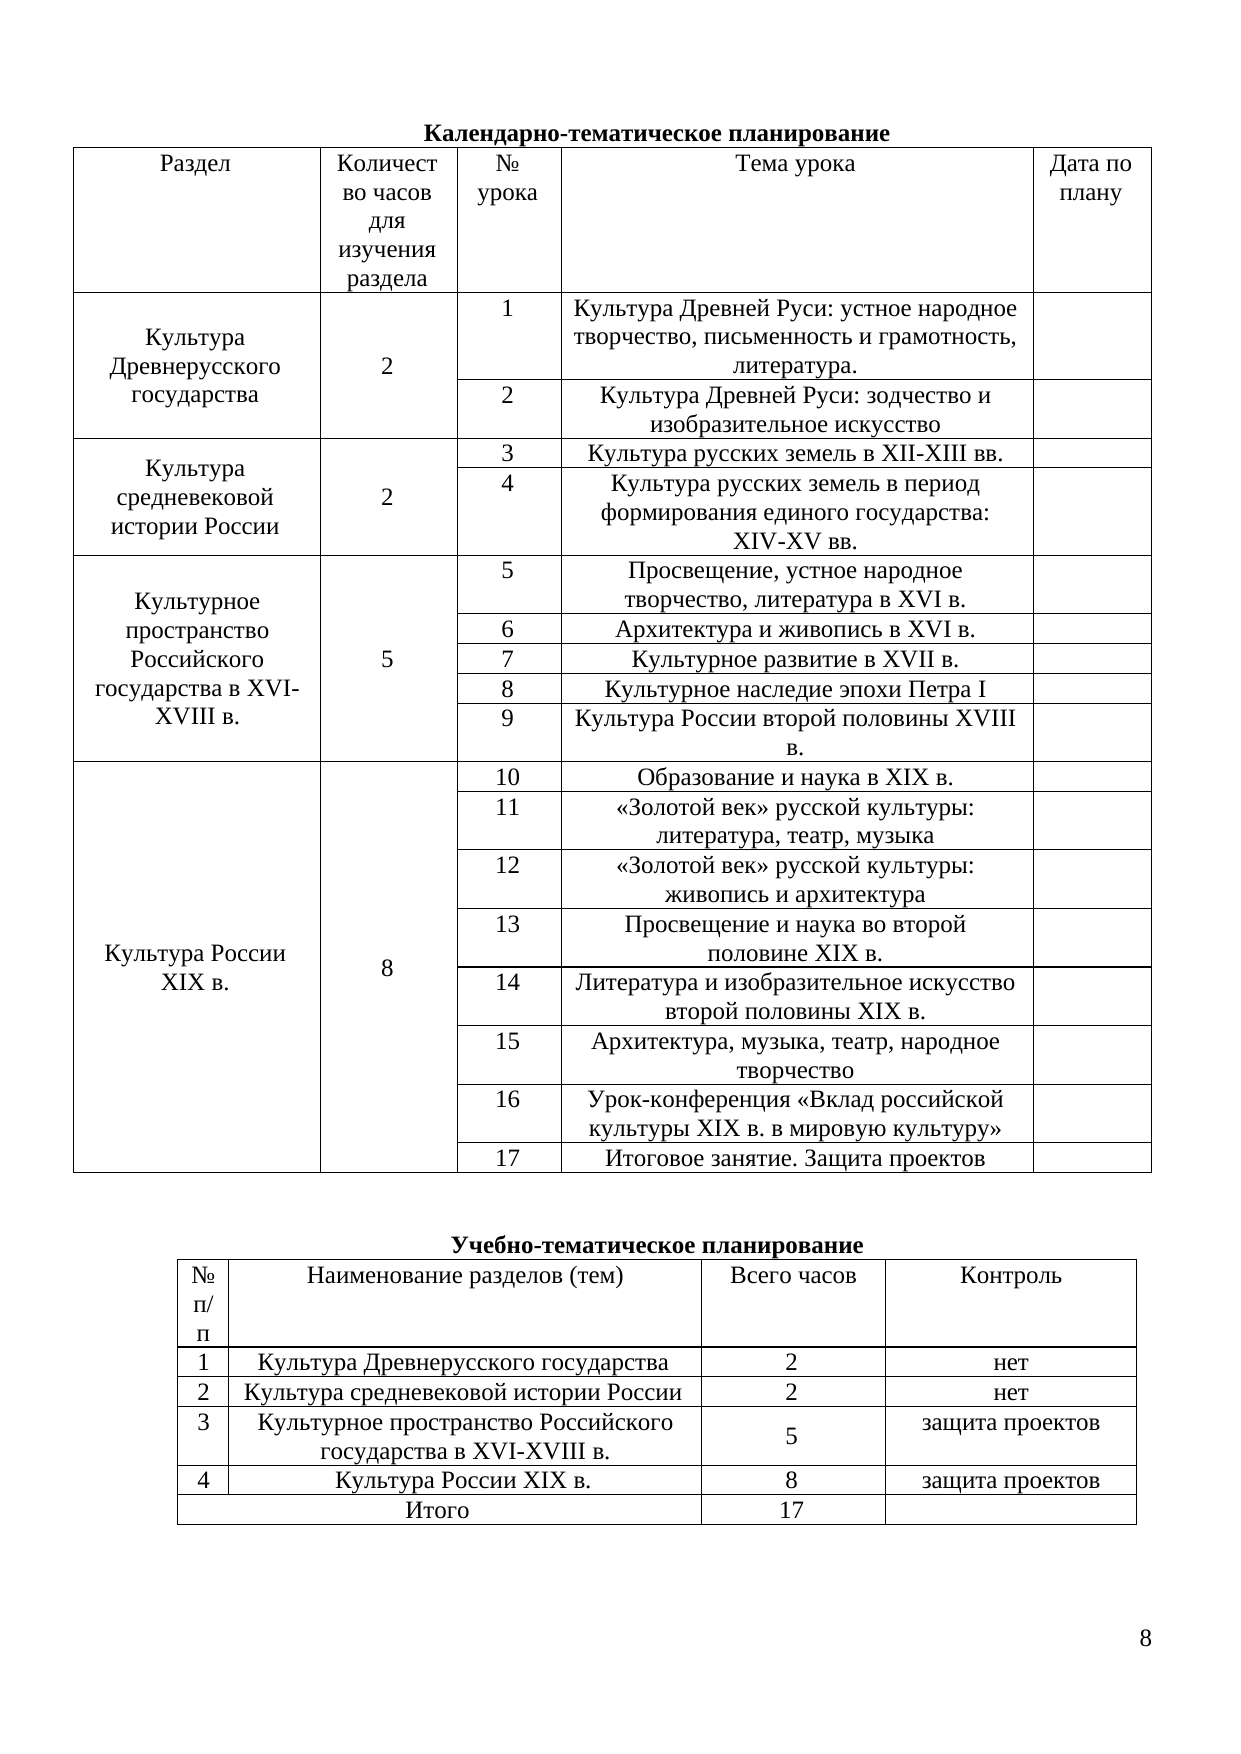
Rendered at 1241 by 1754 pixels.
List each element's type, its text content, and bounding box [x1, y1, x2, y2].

table_cell [1034, 614, 1151, 643]
table_cell Культурное наследие эпохи Петра I [562, 674, 1033, 702]
table_cell 17 [458, 1143, 561, 1172]
table_cell 2 [458, 380, 561, 437]
table_cell 11 [458, 792, 561, 849]
table_header № п/п [178, 1260, 228, 1346]
table_cell 17 [702, 1495, 885, 1524]
table_cell Культура средневековой истории России [229, 1377, 701, 1406]
table_cell 2 [178, 1377, 228, 1406]
table_cell 10 [458, 762, 561, 791]
table_cell Культура русских земель в XII-XIII вв. [562, 439, 1033, 467]
table_cell [1034, 674, 1151, 702]
table_cell [1034, 762, 1151, 791]
table_cell [1034, 380, 1151, 437]
table_cell 2 [702, 1348, 885, 1376]
table_cell [1034, 439, 1151, 467]
table_cell Культура средневековой истории России [74, 439, 320, 554]
table_cell «Золотой век» русской культуры: литература, театр, музыка [562, 792, 1033, 849]
table_cell 8 [458, 674, 561, 702]
table_cell Урок-конференция «Вклад российской культуры XIX в. в мировую культуру» [562, 1085, 1033, 1142]
table_cell Культурное пространство Российского государства в XVI-XVIII в. [74, 556, 320, 761]
table_cell 13 [458, 909, 561, 966]
table_cell 16 [458, 1085, 561, 1142]
table_cell Культура России XIX в. [74, 762, 320, 1172]
table_cell 12 [458, 850, 561, 908]
table_cell 2 [321, 439, 457, 554]
table_header Количество часов для изучения раздела [321, 148, 457, 292]
table_cell 4 [458, 468, 561, 554]
table_cell нет [886, 1348, 1136, 1376]
table_cell Итого [178, 1495, 701, 1524]
table_cell 4 [178, 1466, 228, 1494]
table_cell 2 [702, 1377, 885, 1406]
table_cell 1 [178, 1348, 228, 1376]
table_cell 7 [458, 644, 561, 673]
table_cell [1034, 792, 1151, 849]
table_cell Культура Древней Руси: устное народное творчество, письменность и грамотность, литература. [562, 293, 1033, 379]
table_cell Культура России XIX в. [229, 1466, 701, 1494]
table_cell 2 [321, 293, 457, 437]
table_cell 1 [458, 293, 561, 379]
table_cell 3 [458, 439, 561, 467]
table_cell 3 [178, 1407, 228, 1464]
table_cell 8 [702, 1466, 885, 1494]
table_cell защита проектов [886, 1407, 1136, 1464]
table_cell нет [886, 1377, 1136, 1406]
table_cell «Золотой век» русской культуры: живопись и архитектура [562, 850, 1033, 908]
table_cell [1034, 468, 1151, 554]
table_cell Образование и наука в XIX в. [562, 762, 1033, 791]
table_cell [1034, 850, 1151, 908]
table_cell 9 [458, 704, 561, 761]
table_cell защита проектов [886, 1466, 1136, 1494]
table_cell 5 [321, 556, 457, 761]
table_header Дата по плану [1034, 148, 1151, 292]
table_header Всего часов [702, 1260, 885, 1346]
table_cell Литература и изобразительное искусство второй половины XIX в. [562, 968, 1033, 1025]
table_cell [1034, 968, 1151, 1025]
table_cell 6 [458, 614, 561, 643]
table_cell [1034, 1143, 1151, 1172]
table_cell Итоговое занятие. Защита проектов [562, 1143, 1033, 1172]
table_cell [1034, 644, 1151, 673]
table_cell 8 [321, 762, 457, 1172]
table_cell Просвещение и наука во второй половине XIX в. [562, 909, 1033, 966]
table_cell [1034, 909, 1151, 966]
table_cell Просвещение, устное народное творчество, литература в XVI в. [562, 556, 1033, 613]
table_cell [1034, 293, 1151, 379]
text Учебно-тематическое планирование [162, 1230, 1152, 1259]
table_cell Культура русских земель в период формирования единого государства: XIV-XV вв. [562, 468, 1033, 554]
table_cell Культура Древней Руси: зодчество и изобразительное искусство [562, 380, 1033, 437]
table_cell [1034, 704, 1151, 761]
table_header № урока [458, 148, 561, 292]
table_header Наименование разделов (тем) [229, 1260, 701, 1346]
table_cell 5 [702, 1407, 885, 1464]
table_cell Культура Древнерусского государства [229, 1348, 701, 1376]
table_cell 14 [458, 968, 561, 1025]
table_cell Архитектура и живопись в XVI в. [562, 614, 1033, 643]
table_cell 5 [458, 556, 561, 613]
table_header Тема урока [562, 148, 1033, 292]
table_cell [1034, 1085, 1151, 1142]
table_cell Культурное развитие в XVII в. [562, 644, 1033, 673]
table_cell 15 [458, 1026, 561, 1083]
table_cell [1034, 1026, 1151, 1083]
table_cell Культура России второй половины XVIII в. [562, 704, 1033, 761]
text Календарно-тематическое планирование [162, 118, 1152, 147]
table_header Раздел [74, 148, 320, 292]
table_cell Культурное пространство Российского государства в XVI-XVIII в. [229, 1407, 701, 1464]
table_cell [886, 1495, 1136, 1524]
table_cell [1034, 556, 1151, 613]
table_header Контроль [886, 1260, 1136, 1346]
table_cell Архитектура, музыка, театр, народное творчество [562, 1026, 1033, 1083]
table_cell Культура Древнерусского государства [74, 293, 320, 437]
